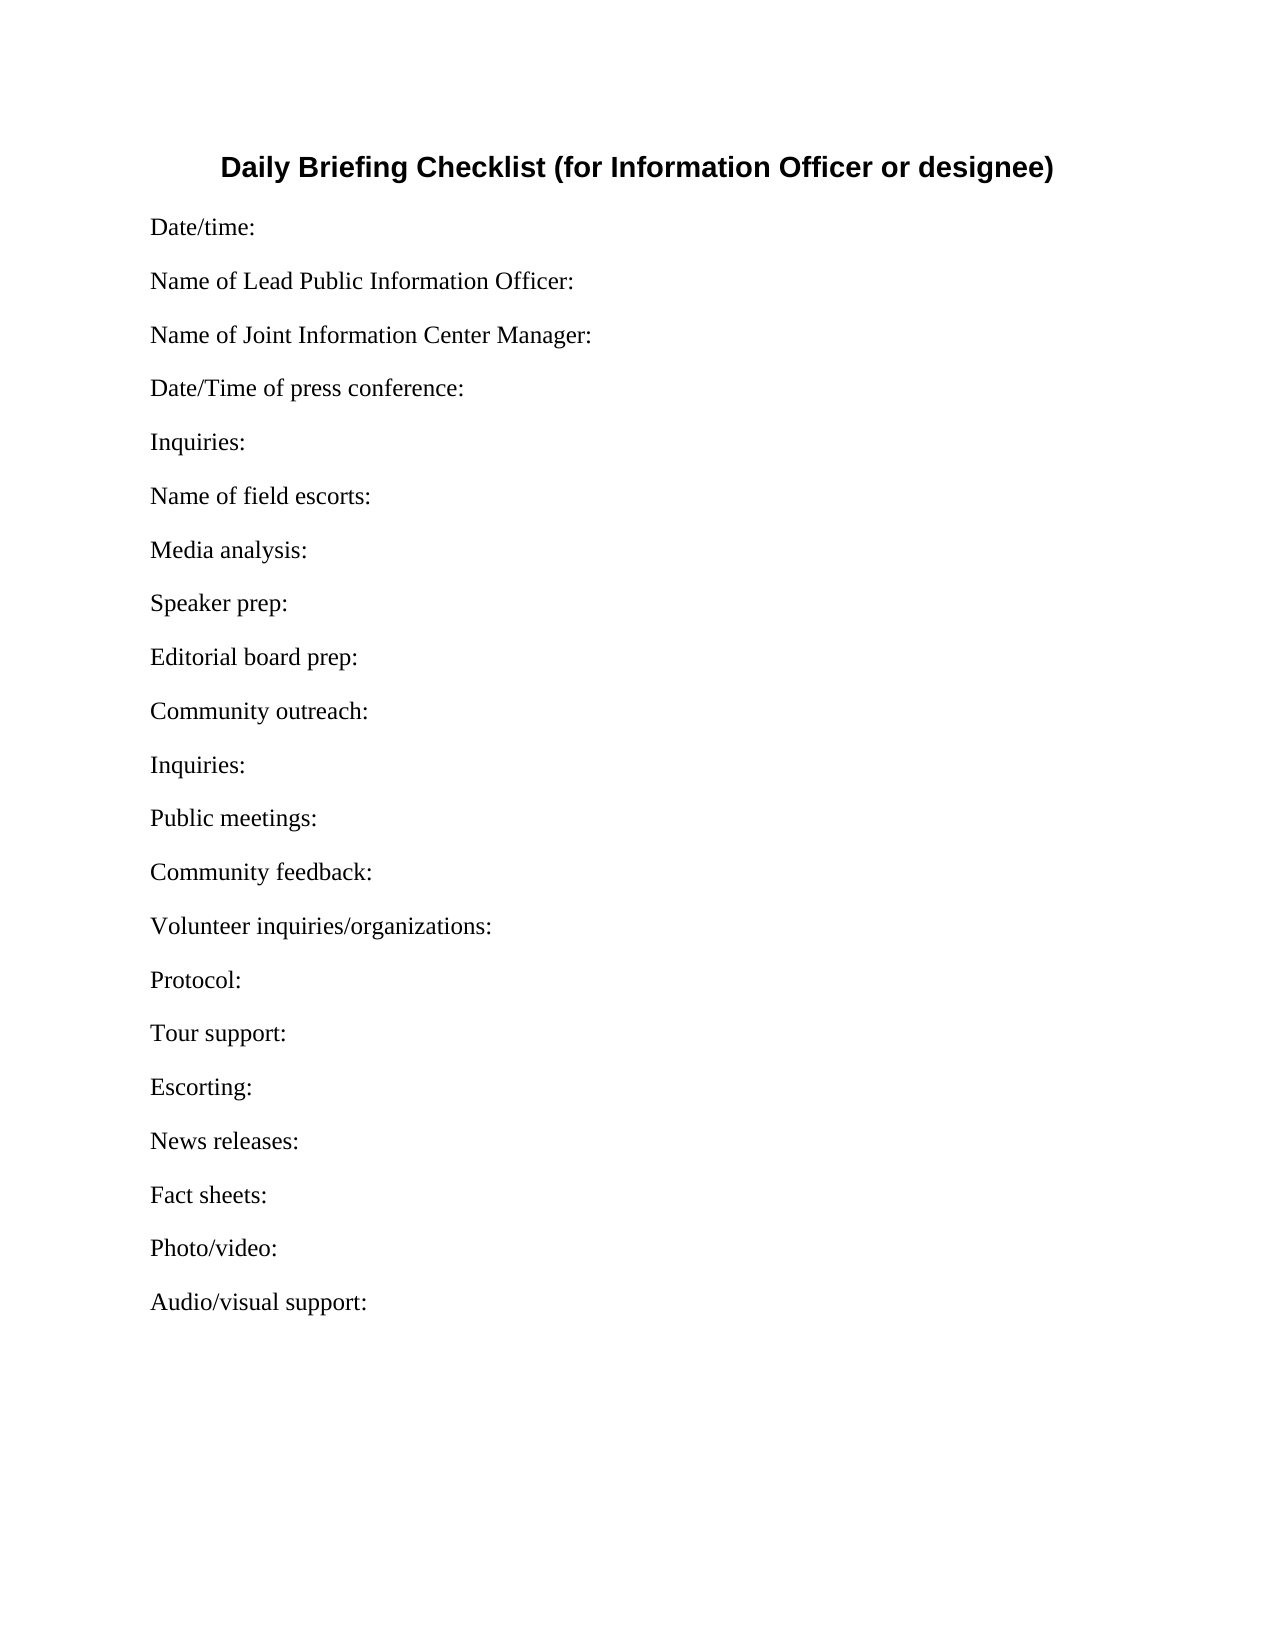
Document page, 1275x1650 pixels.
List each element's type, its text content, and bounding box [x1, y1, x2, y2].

text Tour support: [150, 1018, 1125, 1047]
text Inquiries: [150, 427, 1125, 456]
text Editorial board prep: [150, 642, 1125, 671]
text Speaker prep: [150, 588, 1125, 617]
text Protocol: [150, 965, 1125, 993]
text Name of Joint Information Center Manager: [150, 320, 1125, 348]
text Audio/visual support: [150, 1287, 1125, 1316]
text Public meetings: [150, 803, 1125, 832]
text Volunteer inquiries/organizations: [150, 911, 1125, 940]
text Name of field escorts: [150, 481, 1125, 510]
text News releases: [150, 1126, 1125, 1155]
text Photo/video: [150, 1233, 1125, 1262]
text Community outreach: [150, 696, 1125, 725]
text Escorting: [150, 1072, 1125, 1101]
text Media analysis: [150, 535, 1125, 563]
text Date/Time of press conference: [150, 373, 1125, 402]
subtitle Daily Briefing Checklist (for Information Officer or designee) [150, 150, 1125, 183]
text Inquiries: [150, 750, 1125, 778]
text Fact sheets: [150, 1180, 1125, 1208]
text Date/time: [150, 212, 1125, 241]
text Name of Lead Public Information Officer: [150, 266, 1125, 295]
text Community feedback: [150, 857, 1125, 886]
